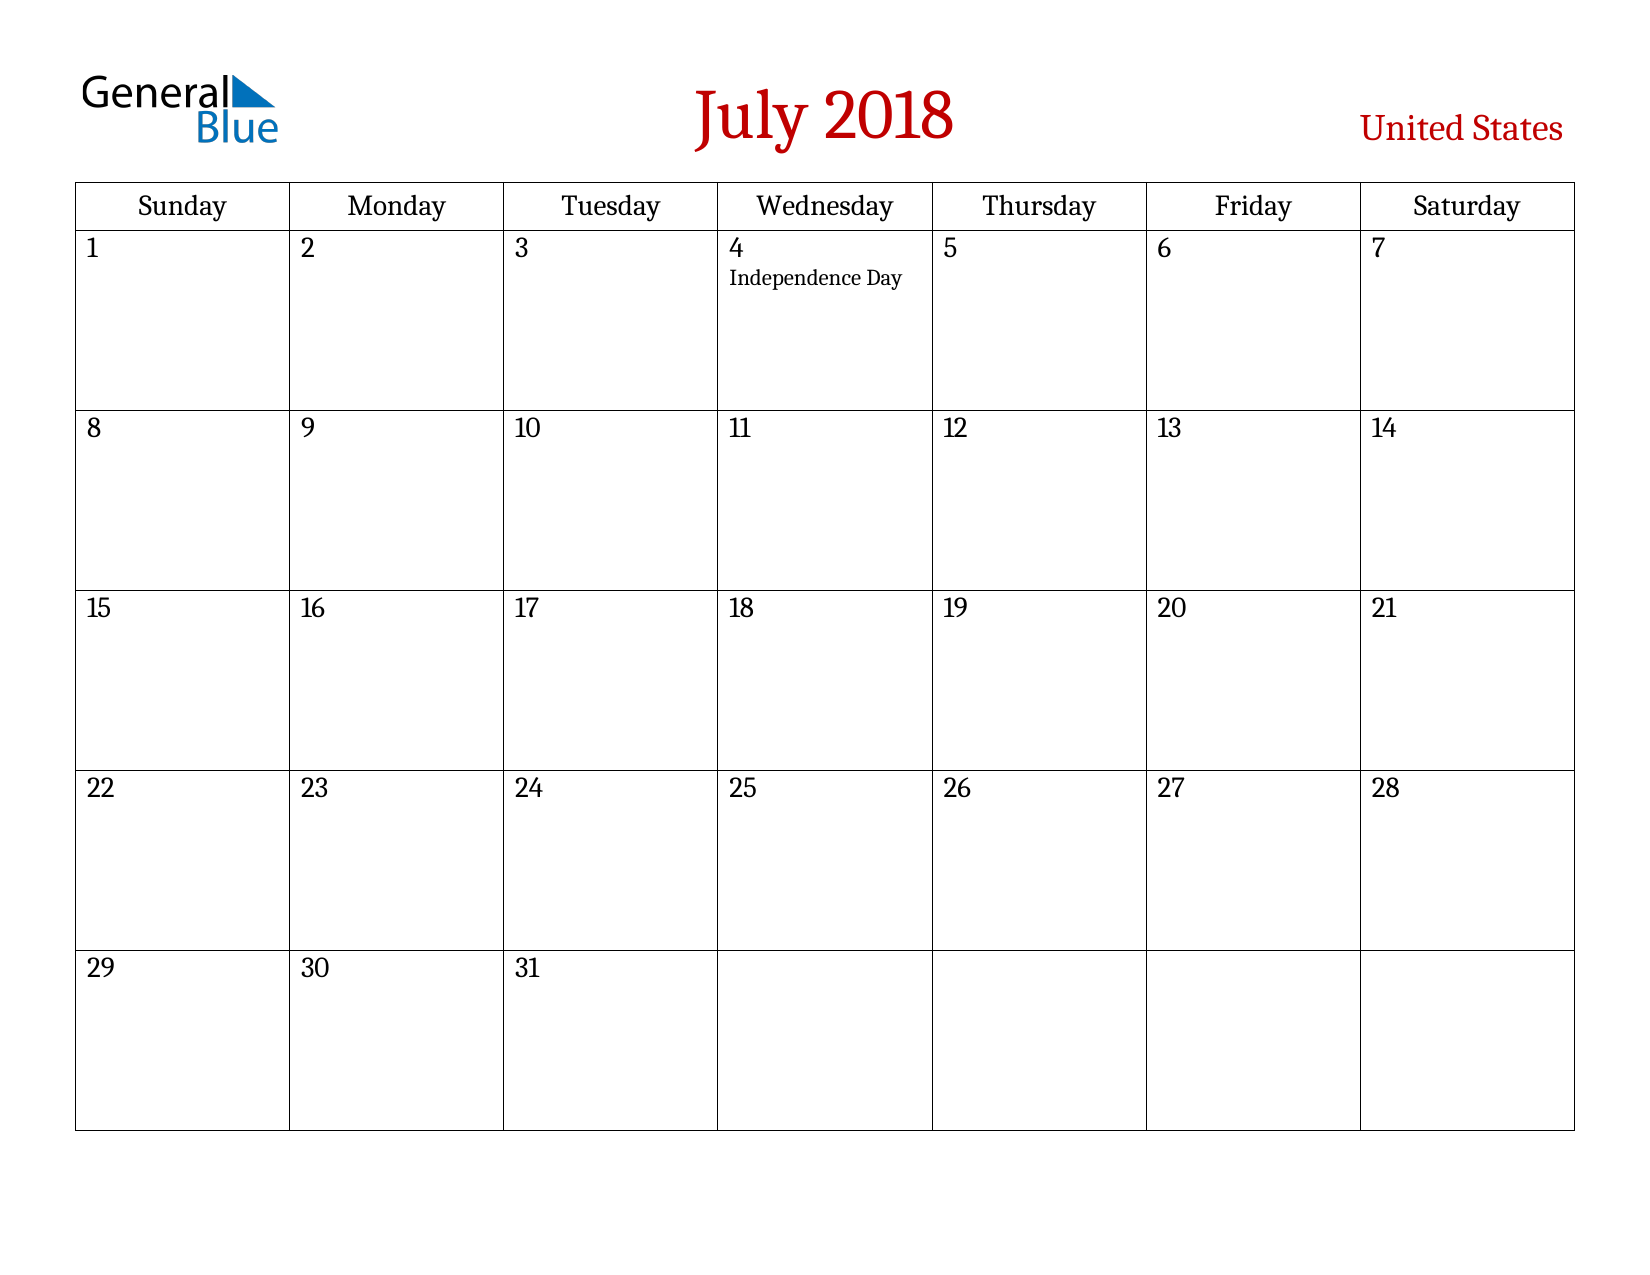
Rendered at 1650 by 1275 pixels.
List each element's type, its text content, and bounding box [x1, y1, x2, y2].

table_cell 25 [718, 771, 932, 805]
table_cell 17 [504, 591, 717, 625]
table_cell [1361, 951, 1574, 985]
table_cell Sunday [76, 183, 289, 230]
table_cell 3 [504, 231, 717, 264]
table_cell [290, 445, 503, 590]
table_cell 1 [76, 231, 289, 264]
table_cell [933, 625, 1146, 770]
table_cell [1147, 951, 1360, 985]
table_cell [76, 625, 289, 770]
table_cell Thursday [933, 183, 1146, 230]
table_cell [290, 625, 503, 770]
table_cell 11 [718, 411, 932, 444]
table_cell [504, 985, 717, 1130]
table_cell 24 [504, 771, 717, 805]
table_cell 14 [1361, 411, 1574, 444]
table_cell [933, 985, 1146, 1130]
table_cell [718, 805, 932, 950]
table_cell Friday [1147, 183, 1360, 230]
table_cell [1361, 445, 1574, 590]
table_cell 7 [1361, 231, 1574, 264]
table_cell 29 [76, 951, 289, 985]
table_cell [718, 445, 932, 590]
table_cell 21 [1361, 591, 1574, 625]
table_cell 15 [76, 591, 289, 625]
table_cell 13 [1147, 411, 1360, 444]
table_cell [1361, 805, 1574, 950]
table_cell 31 [504, 951, 717, 985]
table_cell [76, 445, 289, 590]
table_cell 27 [1147, 771, 1360, 805]
table_cell Tuesday [504, 183, 717, 230]
table_cell 9 [290, 411, 503, 444]
table_cell [1361, 985, 1574, 1130]
table_cell 12 [933, 411, 1146, 444]
table_cell [1147, 805, 1360, 950]
table_cell [290, 265, 503, 410]
table_cell 23 [290, 771, 503, 805]
table_header July 2018 [504, 75, 1146, 182]
table_cell [76, 805, 289, 950]
table_cell 20 [1147, 591, 1360, 625]
table_cell 26 [933, 771, 1146, 805]
table_cell 28 [1361, 771, 1574, 805]
table_cell [1361, 265, 1574, 410]
table_cell 2 [290, 231, 503, 264]
table_cell 10 [504, 411, 717, 444]
table_cell [290, 985, 503, 1130]
table_cell 5 [933, 231, 1146, 264]
table_cell 16 [290, 591, 503, 625]
table_cell 18 [718, 591, 932, 625]
table_cell [504, 445, 717, 590]
table_cell [933, 445, 1146, 590]
table_cell [718, 625, 932, 770]
table_cell [76, 985, 289, 1130]
table_cell 4 [718, 231, 932, 264]
table_cell [933, 805, 1146, 950]
table_cell Wednesday [718, 183, 932, 230]
table_cell [504, 805, 717, 950]
table_cell [1147, 985, 1360, 1130]
table_header [76, 75, 503, 182]
table_cell 19 [933, 591, 1146, 625]
table_cell [504, 625, 717, 770]
table_cell 22 [76, 771, 289, 805]
table_cell [933, 951, 1146, 985]
table_cell [718, 951, 932, 985]
table_cell Monday [290, 183, 503, 230]
picture [82, 75, 278, 143]
table_cell [933, 265, 1146, 410]
table_cell Independence Day [718, 265, 932, 410]
table_cell [1147, 265, 1360, 410]
table_cell 6 [1147, 231, 1360, 264]
table_cell [1361, 625, 1574, 770]
table_header United States [1146, 75, 1574, 182]
table_cell Saturday [1361, 183, 1574, 230]
table_cell [1147, 445, 1360, 590]
table_cell 30 [290, 951, 503, 985]
table_cell [1147, 625, 1360, 770]
table_cell [504, 265, 717, 410]
table_cell [76, 265, 289, 410]
table_cell 8 [76, 411, 289, 444]
table_cell [290, 805, 503, 950]
table_cell [718, 985, 932, 1130]
